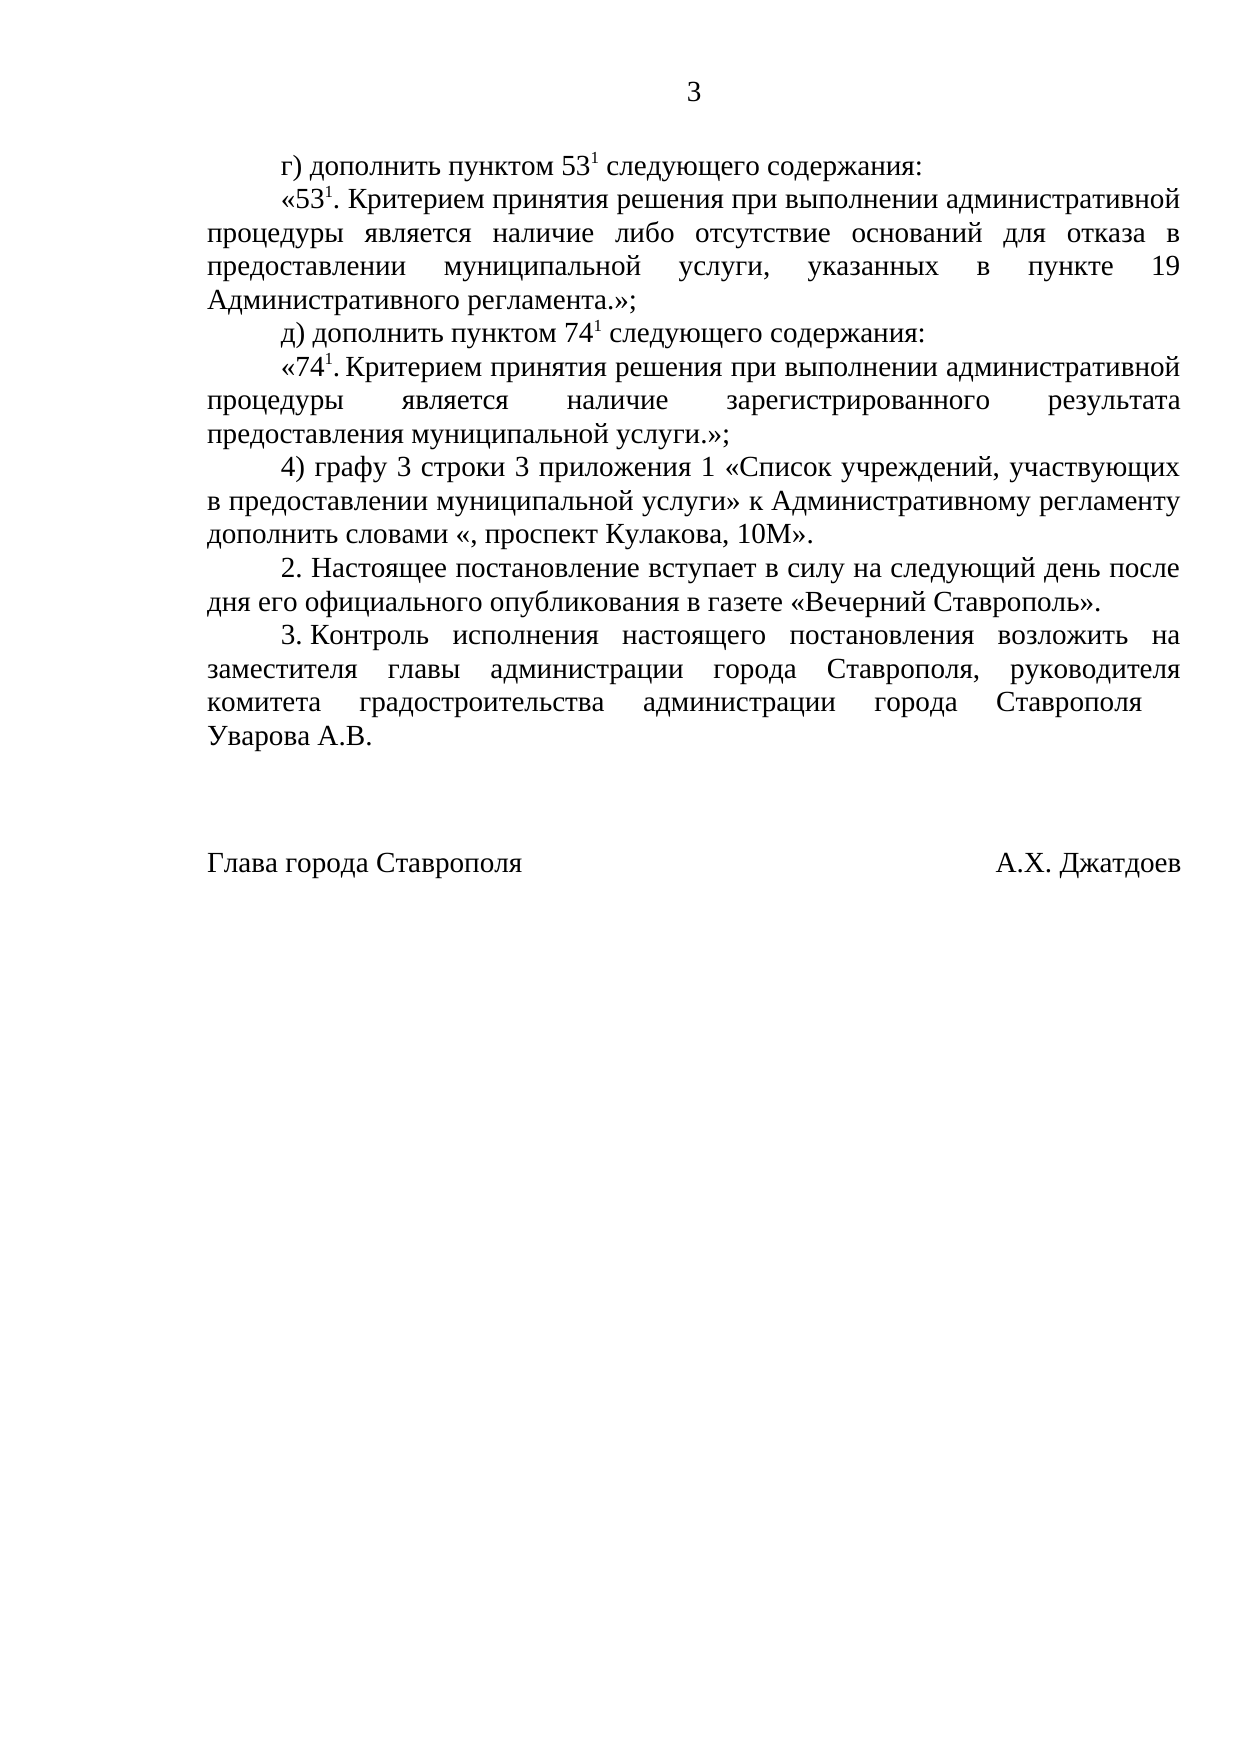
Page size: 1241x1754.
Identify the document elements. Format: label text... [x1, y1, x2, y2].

text 3. Контроль исполнения настоящего постановления возложить на заместителя главы администрации города Ставрополя, руководителя комитета градостроительства администрации города Ставрополя Уварова А.В. [207, 617, 1181, 751]
text Глава города Ставрополя А.Х. Джатдоев [207, 852, 1181, 877]
text 2. Настоящее постановление вступает в силу на следующий день после дня его официального опубликования в газете «Вечерний Ставрополь». [207, 550, 1181, 617]
text «531. Критерием принятия решения при выполнении административной процедуры является наличие либо отсутствие оснований для отказа в предоставлении муниципальной услуги, указанных в пункте 19 Административного регламента.»; [207, 181, 1181, 315]
text г) дополнить пунктом 531 следующего содержания: [207, 148, 1181, 181]
text «741. Критерием принятия решения при выполнении административной процедуры является наличие зарегистрированного результата предоставления муниципальной услуги.»; [207, 349, 1181, 449]
text д) дополнить пунктом 741 следующего содержания: [207, 315, 1181, 349]
text 4) графу 3 строки 3 приложения 1 «Список учреждений, участвующих в предоставлении муниципальной услуги» к Административному регламенту дополнить словами «, проспект Кулакова, 10М». [207, 449, 1181, 550]
